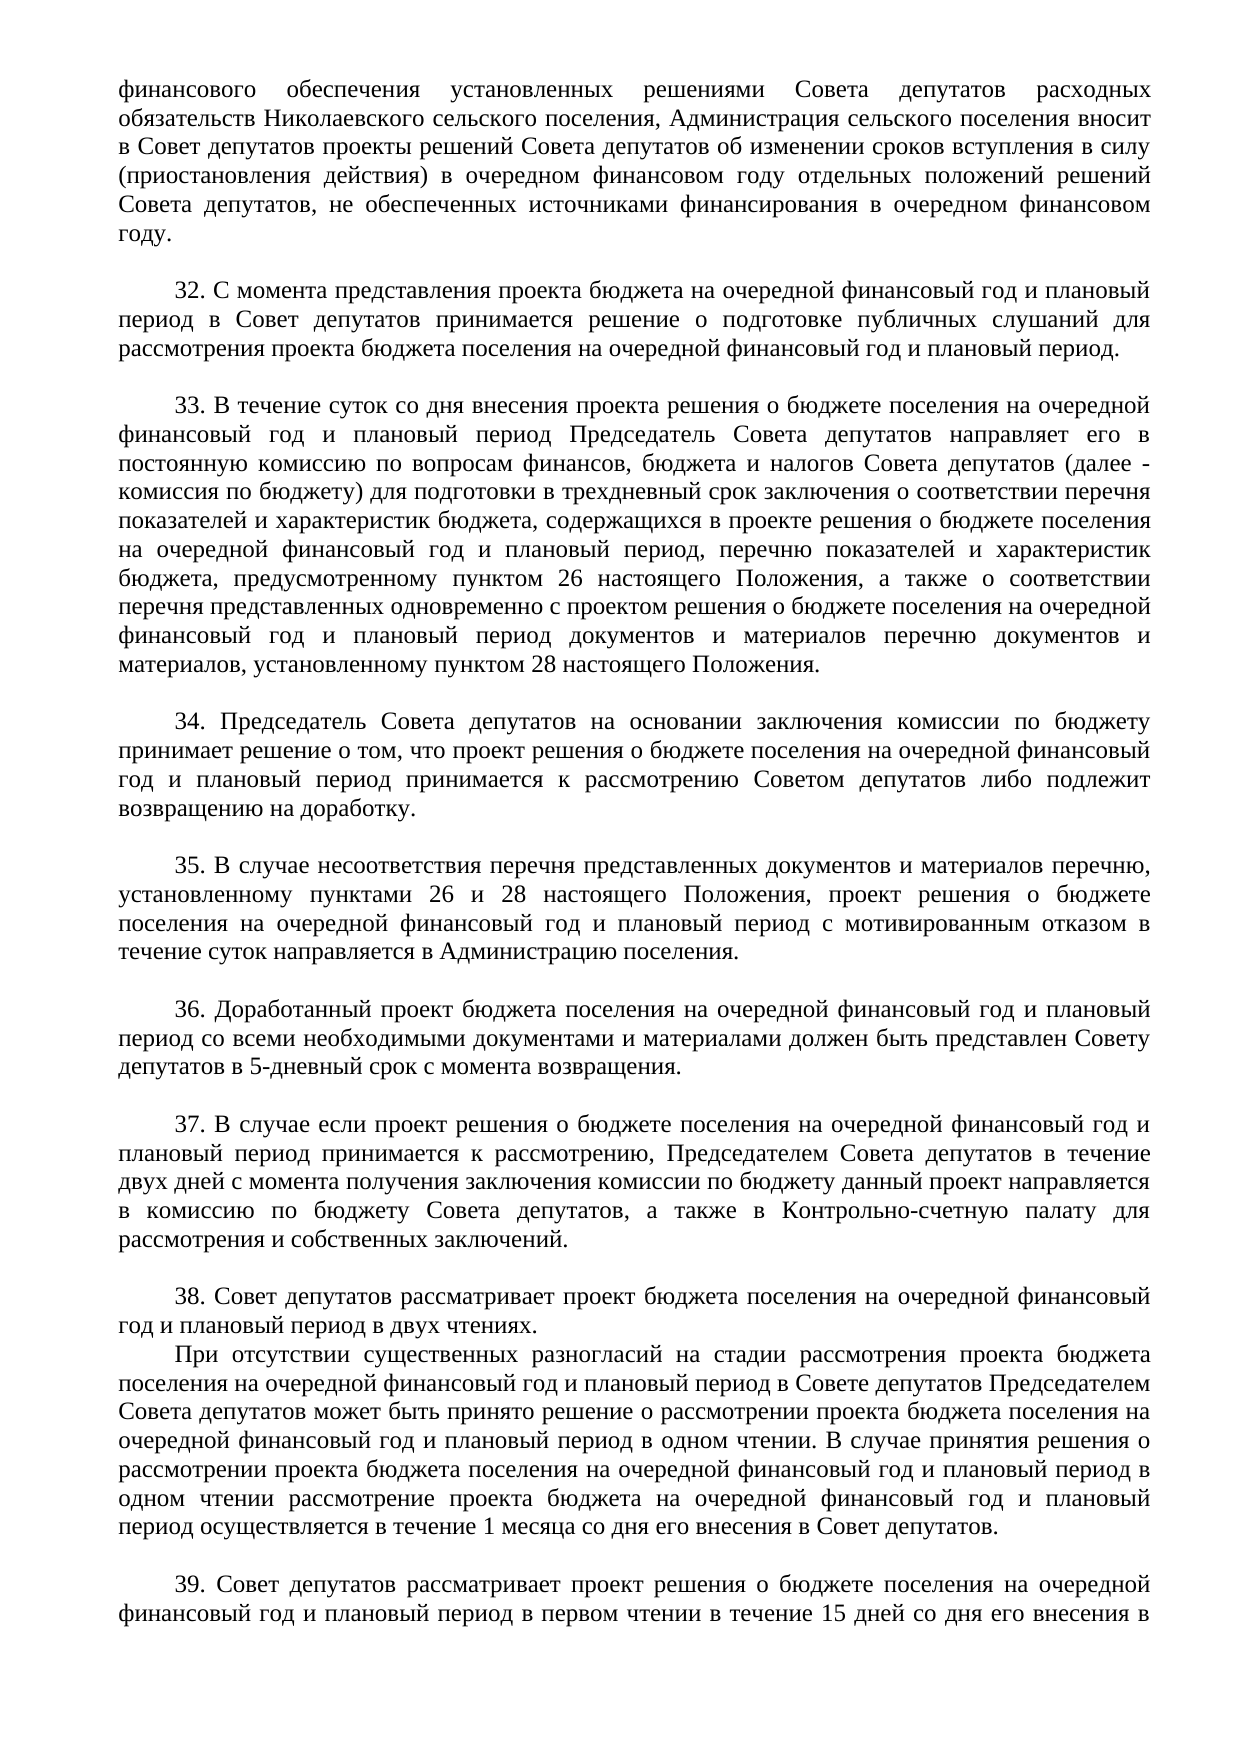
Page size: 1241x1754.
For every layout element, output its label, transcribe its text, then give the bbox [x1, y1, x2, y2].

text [118, 74, 1152, 246]
text 36. Доработанный проект бюджета поселения на очередной финансовый год и плановый период со всеми необходимыми документами и материалами должен быть представлен Совету депутатов в 5-дневный срок с момента возвращения. [118, 994, 1152, 1080]
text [118, 1569, 1152, 1626]
text При отсутствии существенных разногласий на стадии рассмотрения проекта бюджета поселения на очередной финансовый год и плановый период в Совете депутатов Председателем Совета депутатов может быть принято решение о рассмотрении проекта бюджета поселения на очередной финансовый год и плановый период в одном чтении. В случае принятия решения о рассмотрении проекта бюджета поселения на очередной финансовый год и плановый период в одном чтении рассмотрение проекта бюджета на очередной финансовый год и плановый период осуществляется в течение 1 месяца со дня его внесения в Совет депутатов. [118, 1339, 1152, 1540]
text 37. В случае если проект решения о бюджете поселения на очередной финансовый год и плановый период принимается к рассмотрению, Председателем Совета депутатов в течение двух дней с момента получения заключения комиссии по бюджету данный проект направляется в комиссию по бюджету Совета депутатов, а также в Контрольно-счетную палату для рассмотрения и собственных заключений. [118, 1109, 1152, 1253]
text 35. В случае несоответствия перечня представленных документов и материалов перечню, установленному пунктами 26 и 28 настоящего Положения, проект решения о бюджете поселения на очередной финансовый год и плановый период с мотивированным отказом в течение суток направляется в Администрацию поселения. [118, 850, 1152, 965]
text 38. Совет депутатов рассматривает проект бюджета поселения на очередной финансовый год и плановый период в двух чтениях. [118, 1281, 1152, 1339]
text 34. Председатель Совета депутатов на основании заключения комиссии по бюджету принимает решение о том, что проект решения о бюджете поселения на очередной финансовый год и плановый период принимается к рассмотрению Советом депутатов либо подлежит возвращению на доработку. [118, 706, 1152, 821]
text 33. В течение суток со дня внесения проекта решения о бюджете поселения на очередной финансовый год и плановый период Председатель Совета депутатов направляет его в постоянную комиссию по вопросам финансов, бюджета и налогов Совета депутатов (далее - комиссия по бюджету) для подготовки в трехдневный срок заключения о соответствии перечня показателей и характеристик бюджета, содержащихся в проекте решения о бюджете поселения на очередной финансовый год и плановый период, перечню показателей и характеристик бюджета, предусмотренному пунктом 26 настоящего Положения, а также о соответствии перечня представленных одновременно с проектом решения о бюджете поселения на очередной финансовый год и плановый период документов и материалов перечню документов и материалов, установленному пунктом 28 настоящего Положения. [118, 390, 1152, 678]
text 32. С момента представления проекта бюджета на очередной финансовый год и плановый период в Совет депутатов принимается решение о подготовке публичных слушаний для рассмотрения проекта бюджета поселения на очередной финансовый год и плановый период. [118, 275, 1152, 361]
